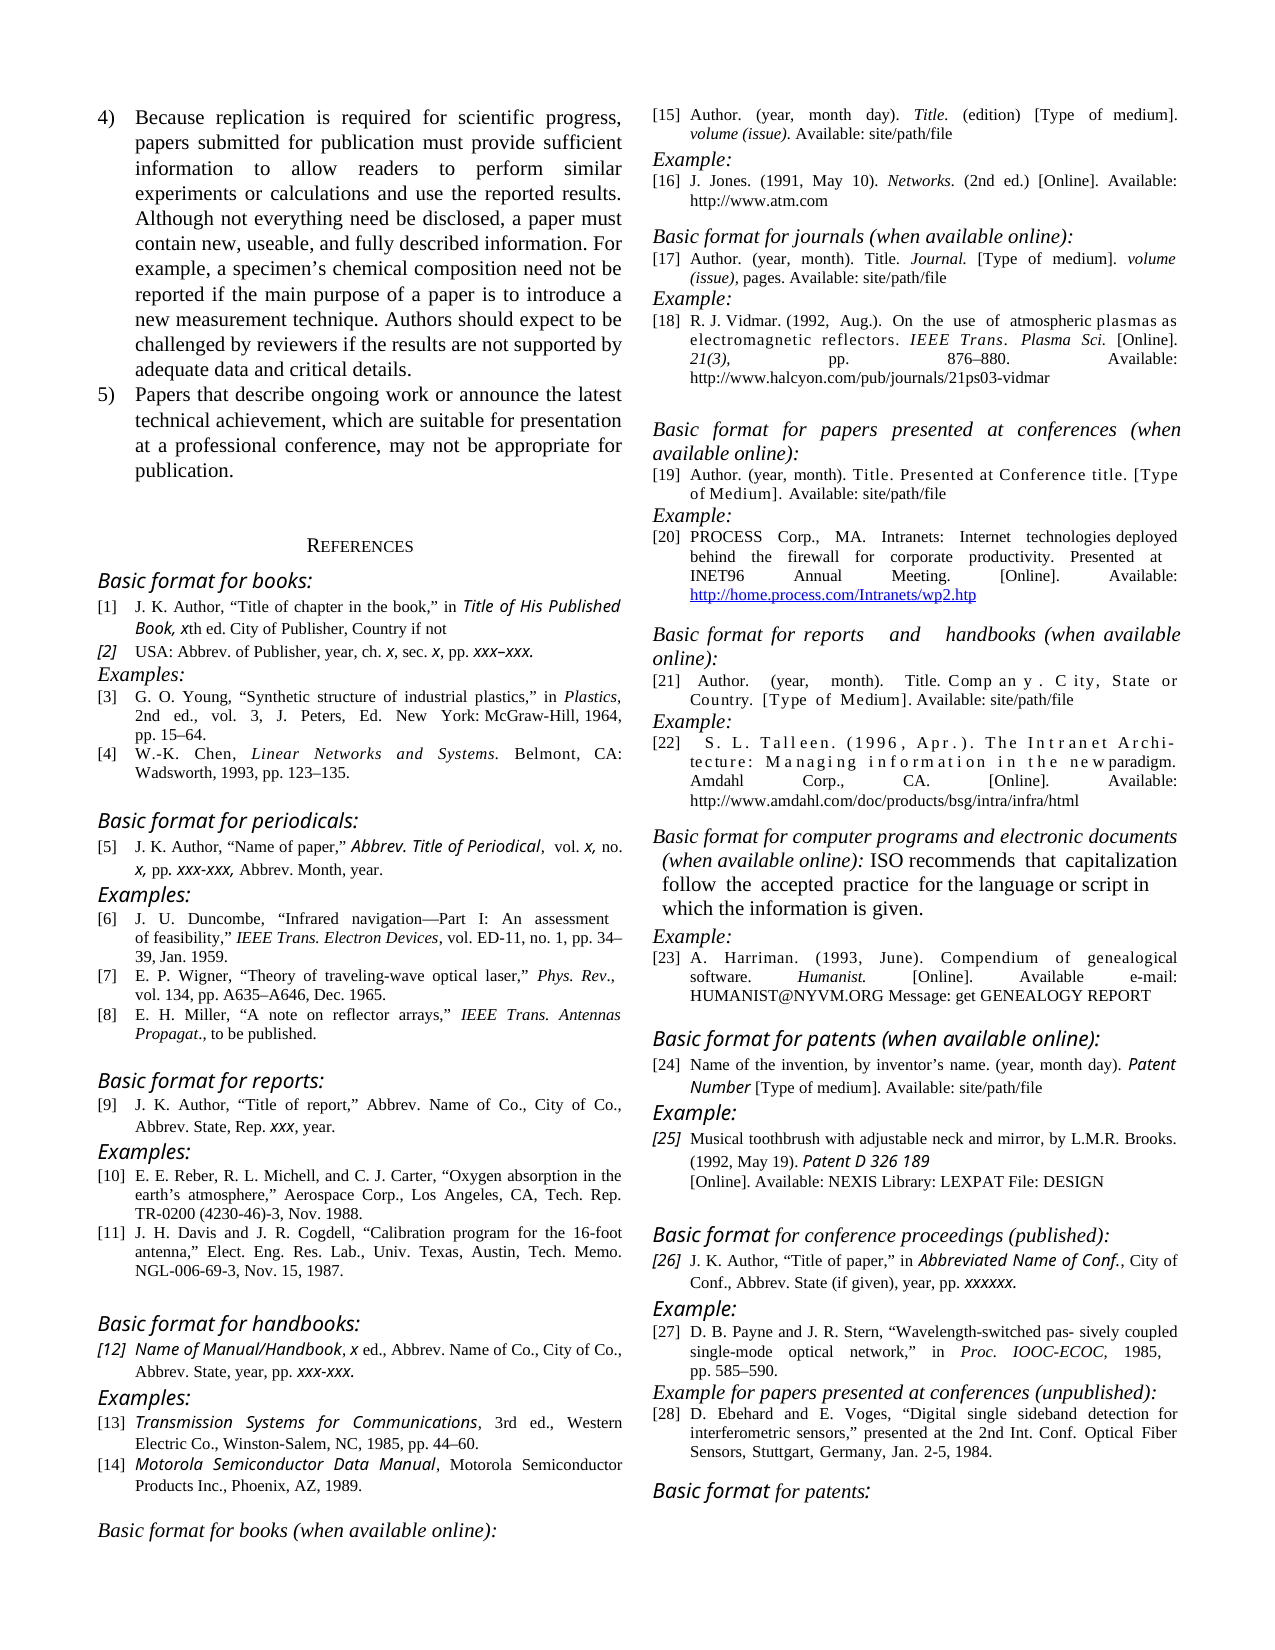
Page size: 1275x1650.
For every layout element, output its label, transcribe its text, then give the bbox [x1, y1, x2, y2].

text Author. (year, month). Title. Journal. [Type of medium]. volume (issue), pages. Available: site/path/file [652, 248, 1177, 287]
text Basic format for books (when available online): [97, 1519, 629, 1542]
text Transmission Systems for Communications, 3rd ed., Western Electric Co., Winston-Salem, NC, 1985, pp. 44–60. [97, 1411, 622, 1453]
text Author. (year, month). Title. Comp an y . C ity, State or Country. [Type of Medium]. Available: site/path/file [652, 670, 1177, 709]
text E. H. Miller, “A note on reflector arrays,” IEEE Trans. Antennas Propagat., to be published. [97, 1004, 622, 1043]
text Example: [652, 147, 1179, 171]
text Basic format for conference proceedings (published): [652, 1220, 1179, 1248]
text R. J. Vidmar. (1992, Aug.). On the use of atmospheric plasmas as electromagnetic reflectors. IEEE Trans. Plasma Sci. [Online]. 21(3), pp. 876–880. Available: http://www.halcyon.com/pub/journals/21ps03-vidmar [652, 311, 1177, 387]
text Basic format for papers presented at conferences (when available online): [652, 417, 1183, 465]
text Name of the invention, by inventor’s name. (year, month day). Patent Number [Type of medium]. Available: site/path/file [652, 1053, 1177, 1098]
list [Online]. Available: NEXIS Library: LEXPAT File: DESIGN [690, 1172, 1177, 1191]
text D. B. Payne and J. R. Stern, “Wavelength-switched pas- sively coupled single-mode optical network,” in Proc. IOOC-ECOC, 1985, pp. 585–590. [652, 1322, 1177, 1380]
text Example: [652, 924, 1179, 948]
text PROCESS Corp., MA. Intranets: Internet technologies deployed behind the firewall for corporate productivity. Presented at INET96 Annual Meeting. [Online]. Available: http://home.process.com/Intranets/wp2.htp [652, 527, 1177, 604]
text Author. (year, month). Title. Presented at Conference title. [Type of Medium]. Available: site/path/file [652, 465, 1177, 503]
text W.-K. Chen, Linear Networks and Systems. Belmont, CA: Wadsworth, 1993, pp. 123–135. [97, 744, 622, 782]
text D. Ebehard and E. Voges, “Digital single sideband detection for interferometric sensors,” presented at the 2nd Int. Conf. Optical Fiber Sensors, Stuttgart, Germany, Jan. 2-5, 1984. [652, 1404, 1177, 1461]
text References [97, 533, 622, 557]
text USA: Abbrev. of Publisher, year, ch. x, sec. x, pp. xxx–xxx. [97, 639, 622, 662]
text J. K. Author, “Title of paper,” in Abbreviated Name of Conf., City of Conf., Abbrev. State (if given), year, pp. xxxxxx. [652, 1248, 1177, 1294]
text Example: [652, 1294, 1177, 1322]
text Example for papers presented at conferences (unpublished): [652, 1380, 1179, 1404]
text Musical toothbrush with adjustable neck and mirror, by L.M.R. Brooks. (1992, May 19). Patent D 326 189 [652, 1127, 1177, 1172]
text Example: [652, 709, 1179, 733]
text Examples: [97, 1383, 622, 1411]
text J. Jones. (1991, May 10). Networks. (2nd ed.) [Online]. Available: http://www.atm.com [652, 171, 1177, 209]
text Name of Manual/Handbook, x ed., Abbrev. Name of Co., City of Co., Abbrev. State, year, pp. xxx-xxx. [97, 1337, 622, 1383]
text Basic format for reports: [97, 1067, 622, 1095]
text Examples: [97, 662, 624, 686]
text Basic format for periodicals: [97, 806, 622, 835]
text Example: [652, 287, 1140, 311]
text Example: [652, 1098, 1177, 1127]
list Papers that describe ongoing work or announce the latest technical achievement, which are suitable for presentation at a professional conference, may not be appropriate for publication. [97, 382, 622, 482]
text J. H. Davis and J. R. Cogdell, “Calibration program for the 16-foot antenna,” Elect. Eng. Res. Lab., Univ. Texas, Austin, Tech. Memo. NGL-006-69-3, Nov. 15, 1987. [97, 1223, 622, 1280]
text Basic format for patents (when available online): [652, 1024, 1177, 1053]
text Basic format for reports and handbooks (when available online): [652, 623, 1183, 670]
text Basic format for handbooks: [97, 1309, 622, 1337]
text Examples: [97, 1137, 622, 1165]
text J. K. Author, “Name of paper,” Abbrev. Title of Periodical, vol. x, no. x, pp. xxx-xxx, Abbrev. Month, year. [97, 835, 622, 880]
text Example: [652, 503, 1179, 527]
text Motorola Semiconductor Data Manual, Motorola Semiconductor Products Inc., Phoenix, AZ, 1989. [97, 1453, 622, 1495]
text Basic format for patents: [652, 1476, 1177, 1505]
text Basic format for books: [97, 566, 622, 594]
text S. L. Tall een. (1996 , Apr . ). The In t r an et Archi -tecture: M a nagi ng i n f o rm at i on i n t h e ne w paradigm. Amdahl Corp., CA. [Online]. Available: http://www.amdahl.com/doc/products/bsg/intra/infra/html [652, 733, 1177, 809]
text E. P. Wigner, “Theory of traveling-wave optical laser,” Phys. Rev., vol. 134, pp. A635–A646, Dec. 1965. [97, 966, 622, 1004]
text A. Harriman. (1993, June). Compendium of genealogical software. Humanist. [Online]. Available e-mail: HUMANIST@NYVM.ORG Message: get GENEALOGY REPORT [652, 948, 1177, 1005]
text Examples: [97, 880, 622, 908]
text J. K. Author, “Title of report,” Abbrev. Name of Co., City of Co., Abbrev. State, Rep. xxx, year. [97, 1095, 622, 1137]
list Because replication is required for scientific progress, papers submitted for publication must provide sufficient information to allow readers to perform similar experiments or calculations and use the reported results. Although not everything need be disclosed, a paper must contain new, useable, and fully described information. For example, a specimen’s chemical composition need not be reported if the main purpose of a paper is to introduce a new measurement technique. Authors should expect to be challenged by reviewers if the results are not supported by adequate data and critical details. [97, 105, 622, 381]
text J. U. Duncombe, “Infrared navigation—Part I: An assessment of feasibility,” IEEE Trans. Electron Devices, vol. ED-11, no. 1, pp. 34–39, Jan. 1959. [97, 908, 622, 966]
text G. O. Young, “Synthetic structure of industrial plastics,” in Plastics, 2nd ed., vol. 3, J. Peters, Ed. New York: McGraw-Hill, 1964, pp. 15–64. [97, 686, 622, 744]
text Author. (year, month day). Title. (edition) [Type of medium]. volume (issue). Available: site/path/file [652, 105, 1177, 143]
text J. K. Author, “Title of chapter in the book,” in Title of His Published Book, xth ed. City of Publisher, Country if not [97, 594, 622, 639]
text E. E. Reber, R. L. Michell, and C. J. Carter, “Oxygen absorption in the earth’s atmosphere,” Aerospace Corp., Los Angeles, CA, Tech. Rep. TR-0200 (4230-46)-3, Nov. 1988. [97, 1165, 622, 1223]
text Basic format for journals (when available online): [652, 225, 1140, 248]
text Basic format for computer programs and electronic documents (when available online): ISO recommends that capitalization follow the accepted practice for the language or script in which the information is given. [652, 825, 1183, 920]
